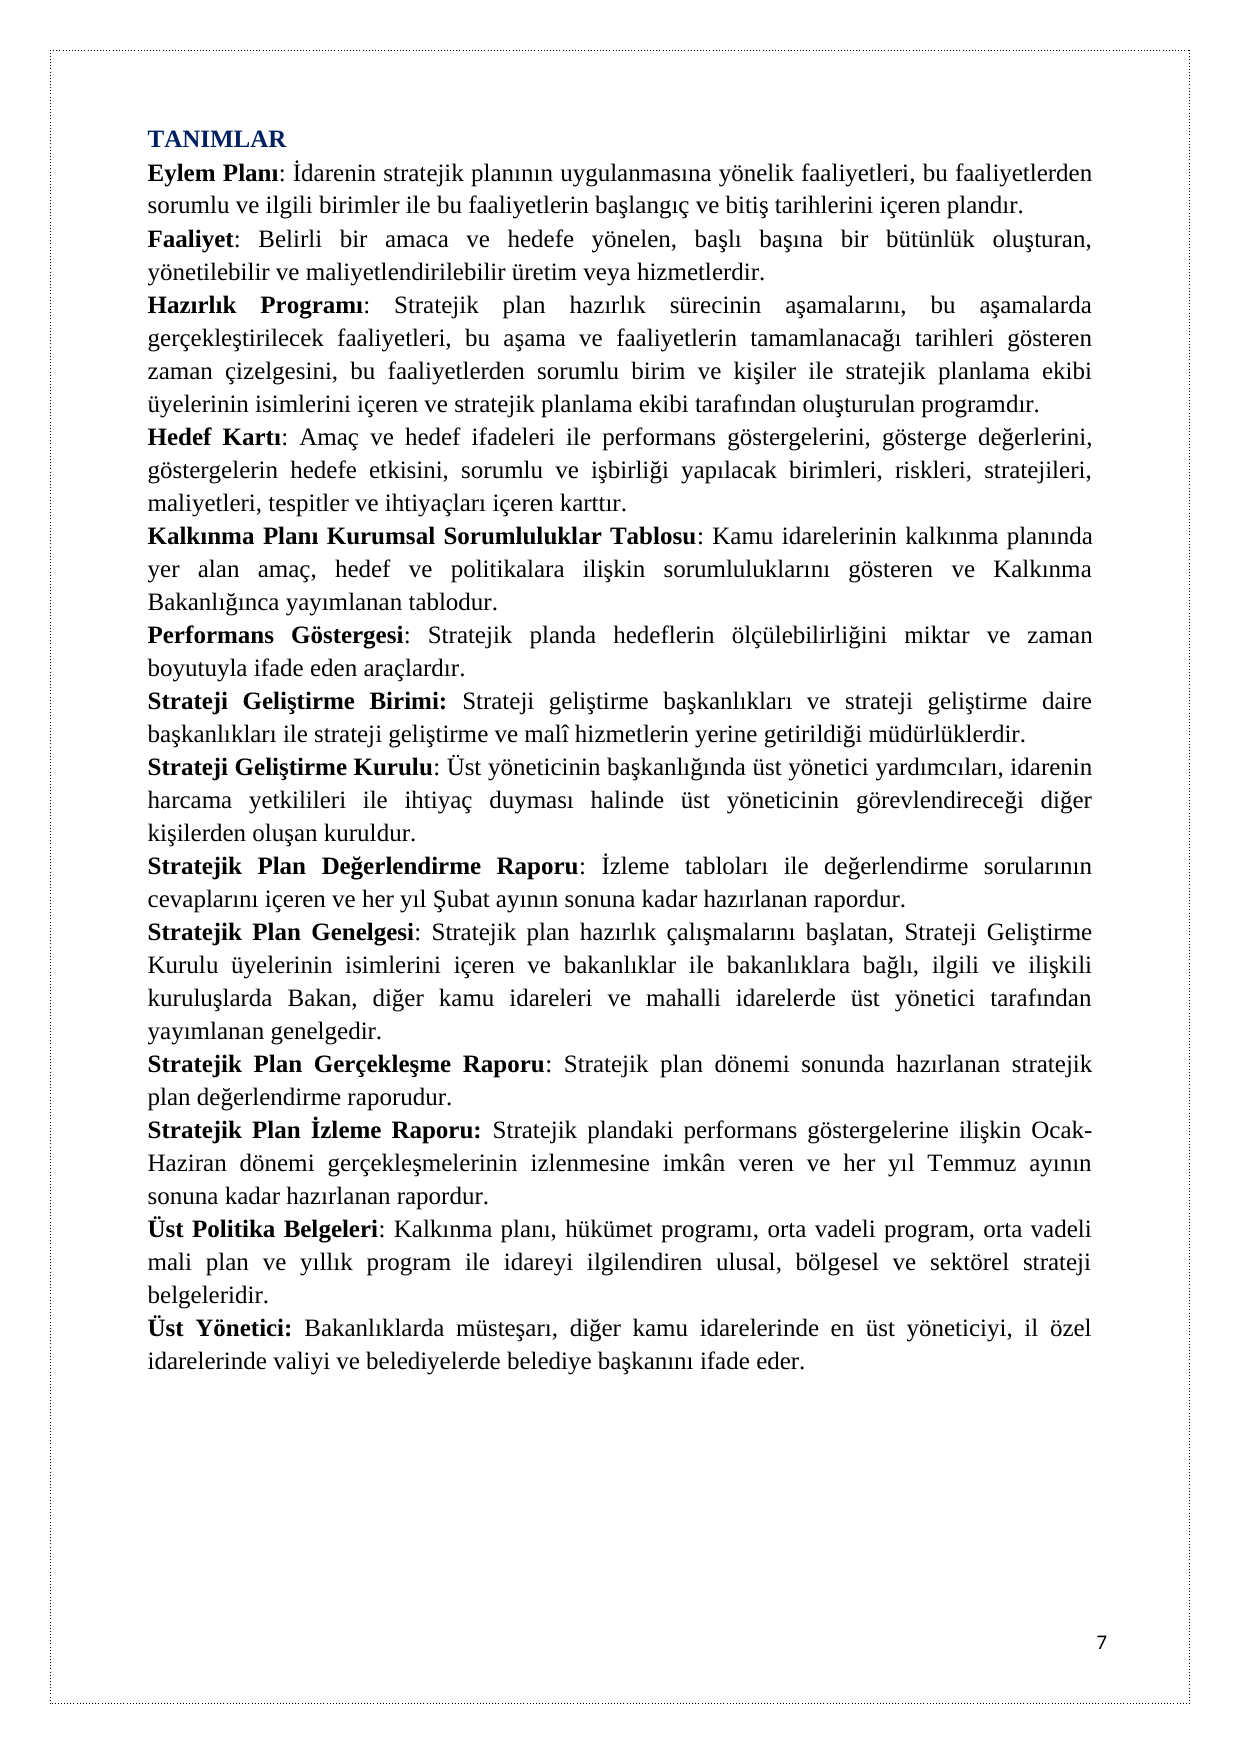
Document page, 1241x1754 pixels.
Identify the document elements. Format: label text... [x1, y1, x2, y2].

text Hazırlık Programı: Stratejik plan hazırlık sürecinin aşamalarını, bu aşamalarda gerçekleştirilecek faaliyetleri, bu aşama ve faaliyetlerin tamamlanacağı tarihleri gösteren zaman çizelgesini, bu faaliyetlerden sorumlu birim ve kişiler ile stratejik planlama ekibi üyelerinin isimlerini içeren ve stratejik planlama ekibi tarafından oluşturulan programdır. [147, 290, 1093, 417]
text Stratejik Plan Gerçekleşme Raporu: Stratejik plan dönemi sonunda hazırlanan stratejik plan değerlendirme raporudur. [147, 1049, 1093, 1111]
text Üst Politika Belgeleri: Kalkınma planı, hükümet programı, orta vadeli program, orta vadeli mali plan ve yıllık program ile idareyi ilgilendiren ulusal, bölgesel ve sektörel strateji belgeleridir. [147, 1214, 1093, 1309]
text Eylem Planı: İdarenin stratejik planının uygulanmasına yönelik faaliyetleri, bu faaliyetlerden sorumlu ve ilgili birimler ile bu faaliyetlerin başlangıç ve bitiş tarihlerini içeren plandır. [147, 158, 1093, 219]
text Stratejik Plan Genelgesi: Stratejik plan hazırlık çalışmalarını başlatan, Strateji Geliştirme Kurulu üyelerinin isimlerini içeren ve bakanlıklar ile bakanlıklara bağlı, ilgili ve ilişkili kuruluşlarda Bakan, diğer kamu idareleri ve mahalli idarelerde üst yönetici tarafından yayımlanan genelgedir. [147, 917, 1093, 1045]
text Kalkınma Planı Kurumsal Sorumluluklar Tablosu: Kamu idarelerinin kalkınma planında yer alan amaç, hedef ve politikalara ilişkin sorumluluklarını gösteren ve Kalkınma Bakanlığınca yayımlanan tablodur. [147, 521, 1093, 616]
text Faaliyet: Belirli bir amaca ve hedefe yönelen, başlı başına bir bütünlük oluşturan, yönetilebilir ve maliyetlendirilebilir üretim veya hizmetlerdir. [147, 224, 1092, 285]
text Üst Yönetici: Bakanlıklarda müsteşarı, diğer kamu idarelerinde en üst yöneticiyi, il özel idarelerinde valiyi ve belediyelerde belediye başkanını ifade eder. [147, 1313, 1093, 1375]
subtitle TANIMLAR [147, 124, 1107, 153]
text Stratejik Plan İzleme Raporu: Stratejik plandaki performans göstergelerine ilişkin Ocak- Haziran dönemi gerçekleşmelerinin izlenmesine imkân veren ve her yıl Temmuz ayının sonuna kadar hazırlanan rapordur. [147, 1115, 1093, 1210]
text Performans Göstergesi: Stratejik planda hedeflerin ölçülebilirliğini miktar ve zaman boyutuyla ifade eden araçlardır. [147, 620, 1093, 682]
text Hedef Kartı: Amaç ve hedef ifadeleri ile performans göstergelerini, gösterge değerlerini, göstergelerin hedefe etkisini, sorumlu ve işbirliği yapılacak birimleri, riskleri, stratejileri, maliyetleri, tespitler ve ihtiyaçları içeren karttır. [147, 422, 1093, 517]
text Strateji Geliştirme Kurulu: Üst yöneticinin başkanlığında üst yönetici yardımcıları, idarenin harcama yetkilileri ile ihtiyaç duyması halinde üst yöneticinin görevlendireceği diğer kişilerden oluşan kuruldur. [147, 752, 1093, 847]
text Stratejik Plan Değerlendirme Raporu: İzleme tabloları ile değerlendirme sorularının cevaplarını içeren ve her yıl Şubat ayının sonuna kadar hazırlanan rapordur. [147, 851, 1093, 913]
text Strateji Geliştirme Birimi: Strateji geliştirme başkanlıkları ve strateji geliştirme daire başkanlıkları ile strateji geliştirme ve malî hizmetlerin yerine getirildiği müdürlüklerdir. [147, 686, 1093, 748]
